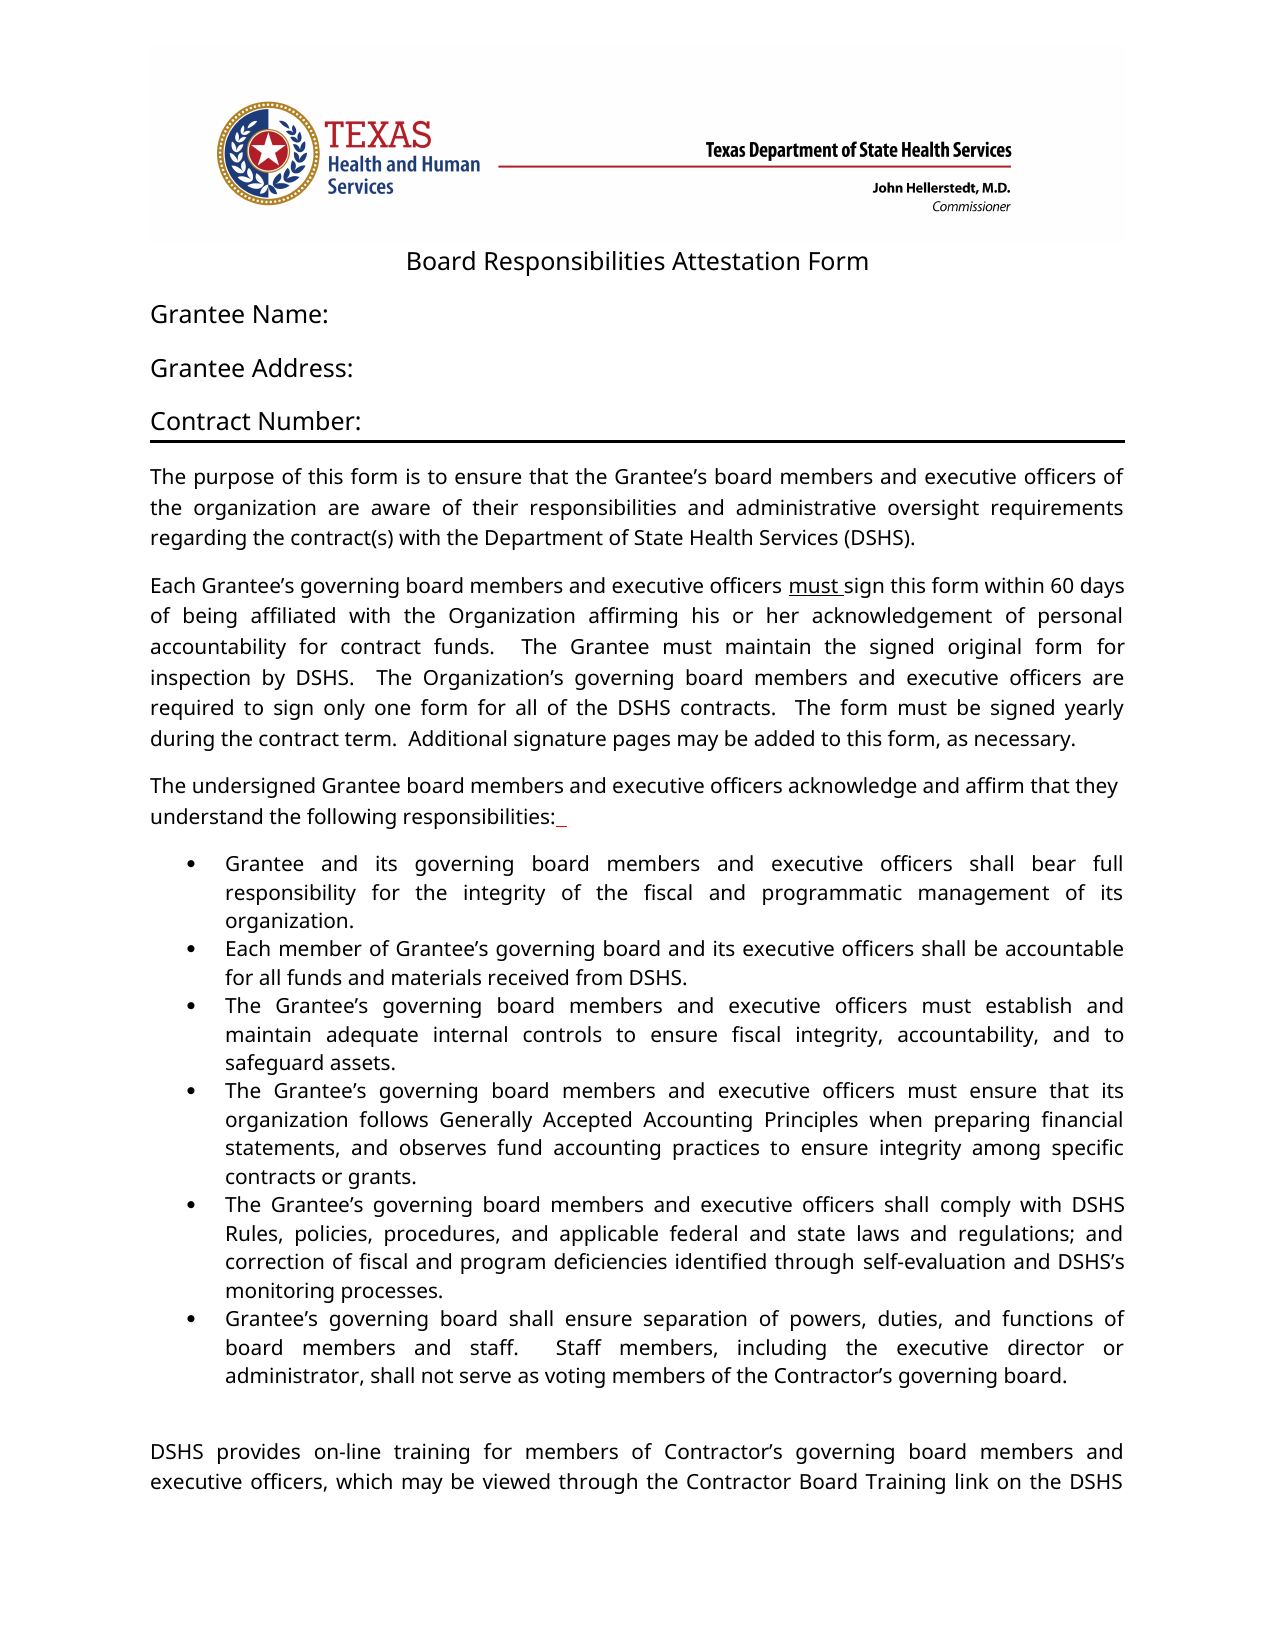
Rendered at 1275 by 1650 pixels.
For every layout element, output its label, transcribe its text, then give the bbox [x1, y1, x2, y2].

text The purpose of this form is to ensure that the Grantee’s board members and executive officers of the organization are aware of their responsibilities and administrative oversight requirements regarding the contract(s) with the Department of State Health Services (DSHS). [150, 462, 1125, 552]
text The undersigned Grantee board members and executive officers acknowledge and affirm that they understand the following responsibilities: [150, 771, 1125, 830]
text Contract Number: [150, 404, 1125, 440]
list Grantee’s governing board shall ensure separation of powers, duties, and functions of board members and staff. Staff members, including the executive director or administrator, shall not serve as voting members of the Contractor’s governing board. [187, 1304, 1125, 1389]
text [150, 1437, 1125, 1496]
list The Grantee’s governing board members and executive officers must establish and maintain adequate internal controls to ensure fiscal integrity, accountability, and to safeguard assets. [187, 991, 1125, 1077]
text Grantee Address: [150, 350, 1125, 384]
picture [150, 45, 1125, 244]
text Grantee Name: [150, 297, 1125, 331]
text Board Responsibilities Attestation Form [150, 244, 1125, 277]
list The Grantee’s governing board members and executive officers shall comply with DSHS Rules, policies, procedures, and applicable federal and state laws and regulations; and correction of fiscal and program deficiencies identified through self-evaluation and DSHS’s monitoring processes. [187, 1190, 1125, 1304]
text Each Grantee’s governing board members and executive officers must sign this form within 60 days of being affiliated with the Organization affirming his or her acknowledgement of personal accountability for contract funds. The Grantee must maintain the signed original form for inspection by DSHS. The Organization’s governing board members and executive officers are required to sign only one form for all of the DSHS contracts. The form must be signed yearly during the contract term. Additional signature pages may be added to this form, as necessary. [150, 571, 1125, 752]
list Grantee and its governing board members and executive officers shall bear full responsibility for the integrity of the fiscal and programmatic management of its organization. [187, 849, 1125, 934]
list Each member of Grantee’s governing board and its executive officers shall be accountable for all funds and materials received from DSHS. [187, 934, 1125, 991]
list The Grantee’s governing board members and executive officers must ensure that its organization follows Generally Accepted Accounting Principles when preparing financial statements, and observes fund accounting practices to ensure integrity among specific contracts or grants. [187, 1077, 1125, 1190]
